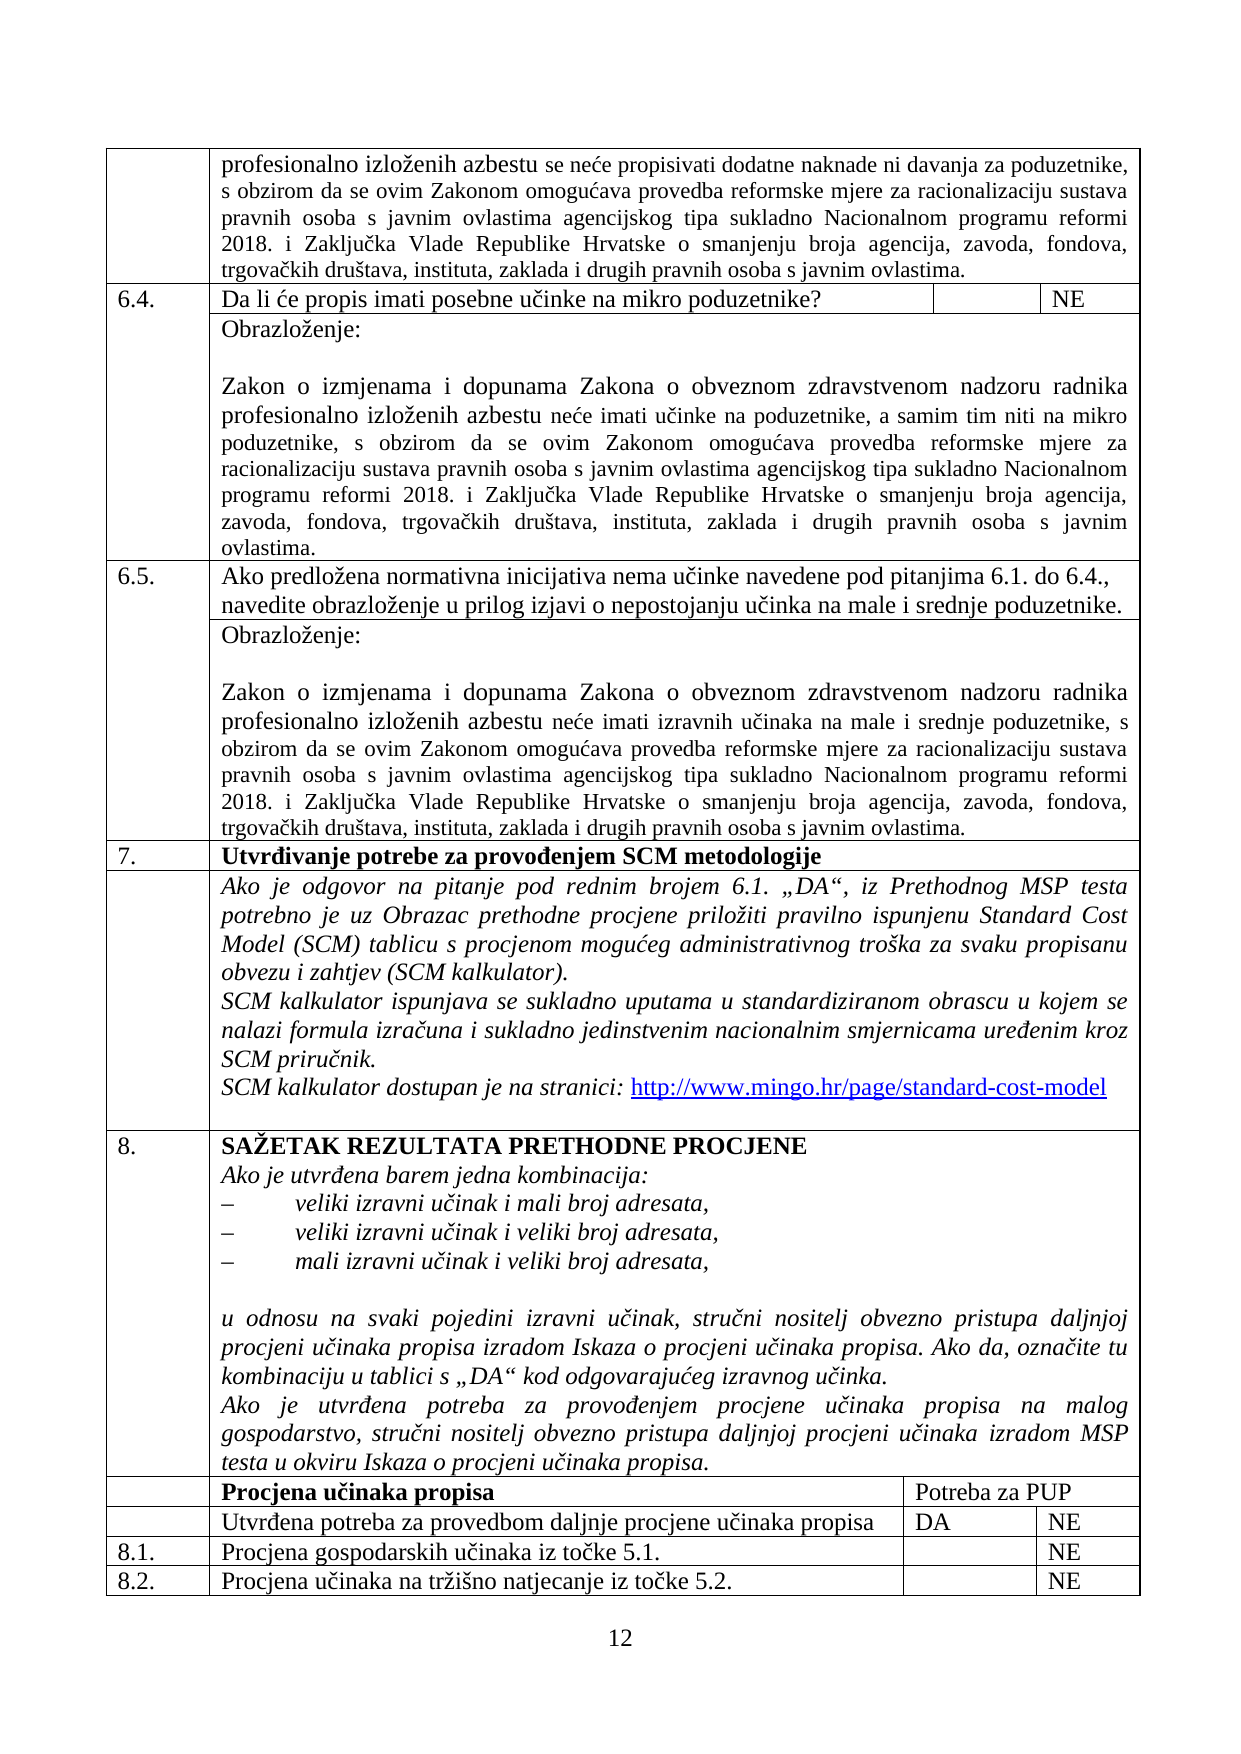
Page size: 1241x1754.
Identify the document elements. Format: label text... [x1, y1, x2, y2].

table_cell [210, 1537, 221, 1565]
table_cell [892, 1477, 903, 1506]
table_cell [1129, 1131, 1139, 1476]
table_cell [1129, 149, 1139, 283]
table_cell [1025, 1566, 1036, 1595]
table_cell [198, 1477, 209, 1506]
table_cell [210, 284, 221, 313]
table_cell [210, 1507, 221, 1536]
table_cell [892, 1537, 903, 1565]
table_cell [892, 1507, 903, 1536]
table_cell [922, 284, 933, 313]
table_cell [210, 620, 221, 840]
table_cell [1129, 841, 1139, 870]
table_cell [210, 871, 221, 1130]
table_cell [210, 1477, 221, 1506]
table_cell [934, 284, 944, 313]
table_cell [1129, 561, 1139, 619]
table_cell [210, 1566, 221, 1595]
table_cell [198, 1507, 209, 1536]
table_cell [107, 1477, 117, 1506]
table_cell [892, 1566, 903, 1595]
table_cell [904, 1566, 915, 1595]
table_cell NE [1037, 1566, 1139, 1595]
table_cell [107, 871, 209, 1130]
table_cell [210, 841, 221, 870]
table_cell [1025, 1537, 1036, 1565]
table_cell 8. [107, 1131, 209, 1476]
table_cell 6.4. [107, 284, 209, 560]
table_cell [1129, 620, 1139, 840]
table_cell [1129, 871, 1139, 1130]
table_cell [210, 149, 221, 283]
table_cell [904, 1537, 915, 1565]
table_cell [107, 1507, 117, 1536]
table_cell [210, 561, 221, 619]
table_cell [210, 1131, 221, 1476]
table_cell NE [1037, 1537, 1139, 1565]
table_cell 6.5. [107, 561, 209, 840]
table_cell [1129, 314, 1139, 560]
table_cell [1029, 284, 1040, 313]
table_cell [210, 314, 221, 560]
